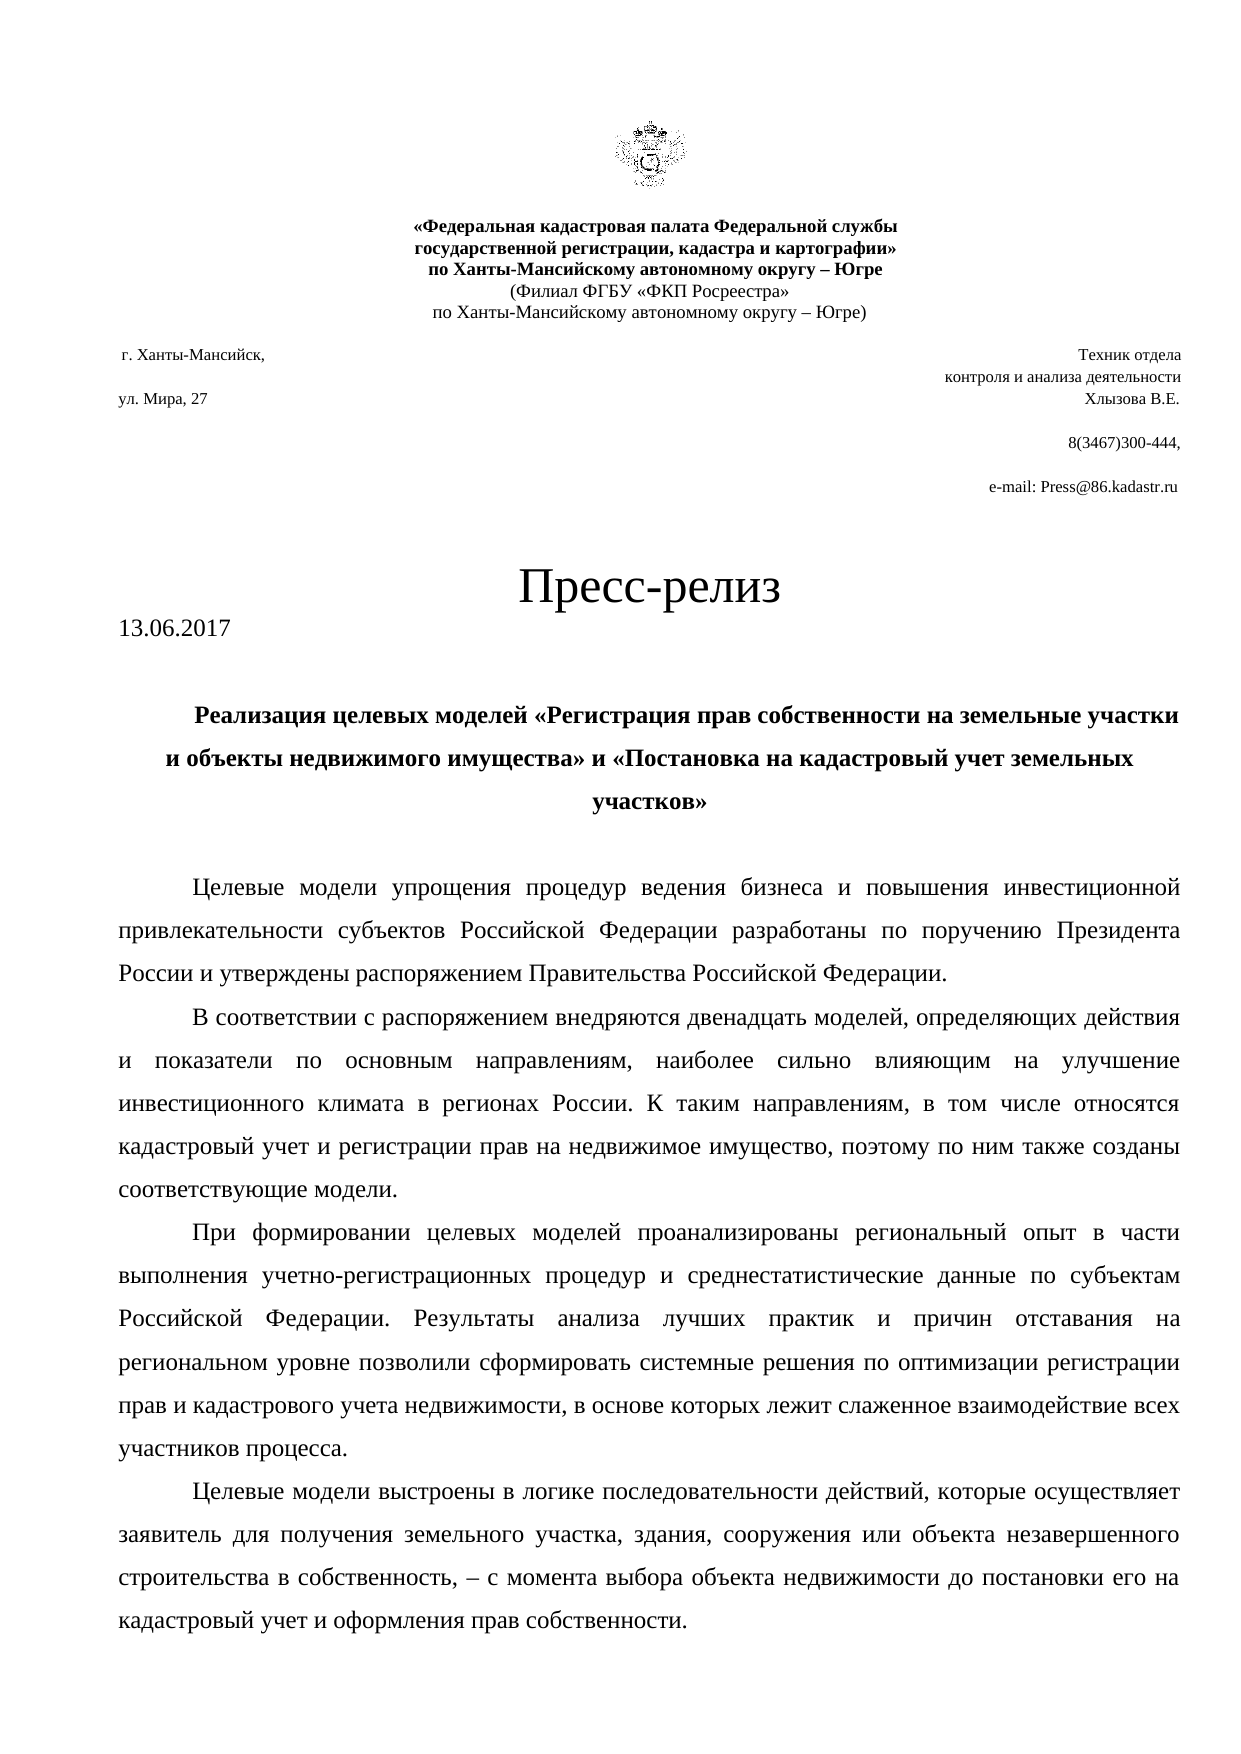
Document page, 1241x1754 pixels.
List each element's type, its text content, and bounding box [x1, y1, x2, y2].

text по Ханты-Мансийскому автономному округу – Югре [130, 258, 1181, 280]
text г. Ханты-Мансийск, Техник отдела контроля и анализа деятельности [118, 344, 1181, 386]
picture [609, 118, 690, 191]
text ул. Мира, 27 Хлызова В.Е. 8(3467)300-444, e-mail: Press@86.kadastr.ru [118, 388, 1181, 496]
text государственной регистрации, кадастра и картографии» [130, 237, 1181, 258]
text по Ханты-Мансийскому автономному округу – Югре) [118, 301, 1181, 323]
text Целевые модели выстроены в логике последовательности действий, которые осуществляет заявитель для получения земельного участка, здания, сооружения или объекта незавершенного строительства в собственность, – с момента выбора объекта недвижимости до постановки его на кадастровый учет и оформления прав собственности. [118, 1476, 1181, 1634]
text Реализация целевых моделей «Регистрация прав собственности на земельные участки и объекты недвижимого имущества» и «Постановка на кадастровый учет земельных участков» [118, 700, 1181, 815]
text Пресс-релиз [118, 498, 1181, 613]
text Целевые модели упрощения процедур ведения бизнеса и повышения инвестиционной привлекательности субъектов Российской Федерации разработаны по поручению Президента России и утверждены распоряжением Правительства Российской Федерации. [118, 872, 1181, 987]
text (Филиал ФГБУ «ФКП Росреестра» [118, 280, 1181, 301]
text «Федеральная кадастровая палата Федеральной службы [130, 215, 1181, 237]
text 13.06.2017 [118, 613, 1181, 642]
text При формировании целевых моделей проанализированы региональный опыт в части выполнения учетно-регистрационных процедур и среднестатистические данные по субъектам Российской Федерации. Результаты анализа лучших практик и причин отставания на региональном уровне позволили сформировать системные решения по оптимизации регистрации прав и кадастрового учета недвижимости, в основе которых лежит слаженное взаимодействие всех участников процесса. [118, 1217, 1181, 1462]
text В соответствии с распоряжением внедряются двенадцать моделей, определяющих действия и показатели по основным направлениям, наиболее сильно влияющим на улучшение инвестиционного климата в регионах России. К таким направлениям, в том числе относятся кадастровый учет и регистрации прав на недвижимое имущество, поэтому по ним также созданы соответствующие модели. [118, 1002, 1181, 1203]
